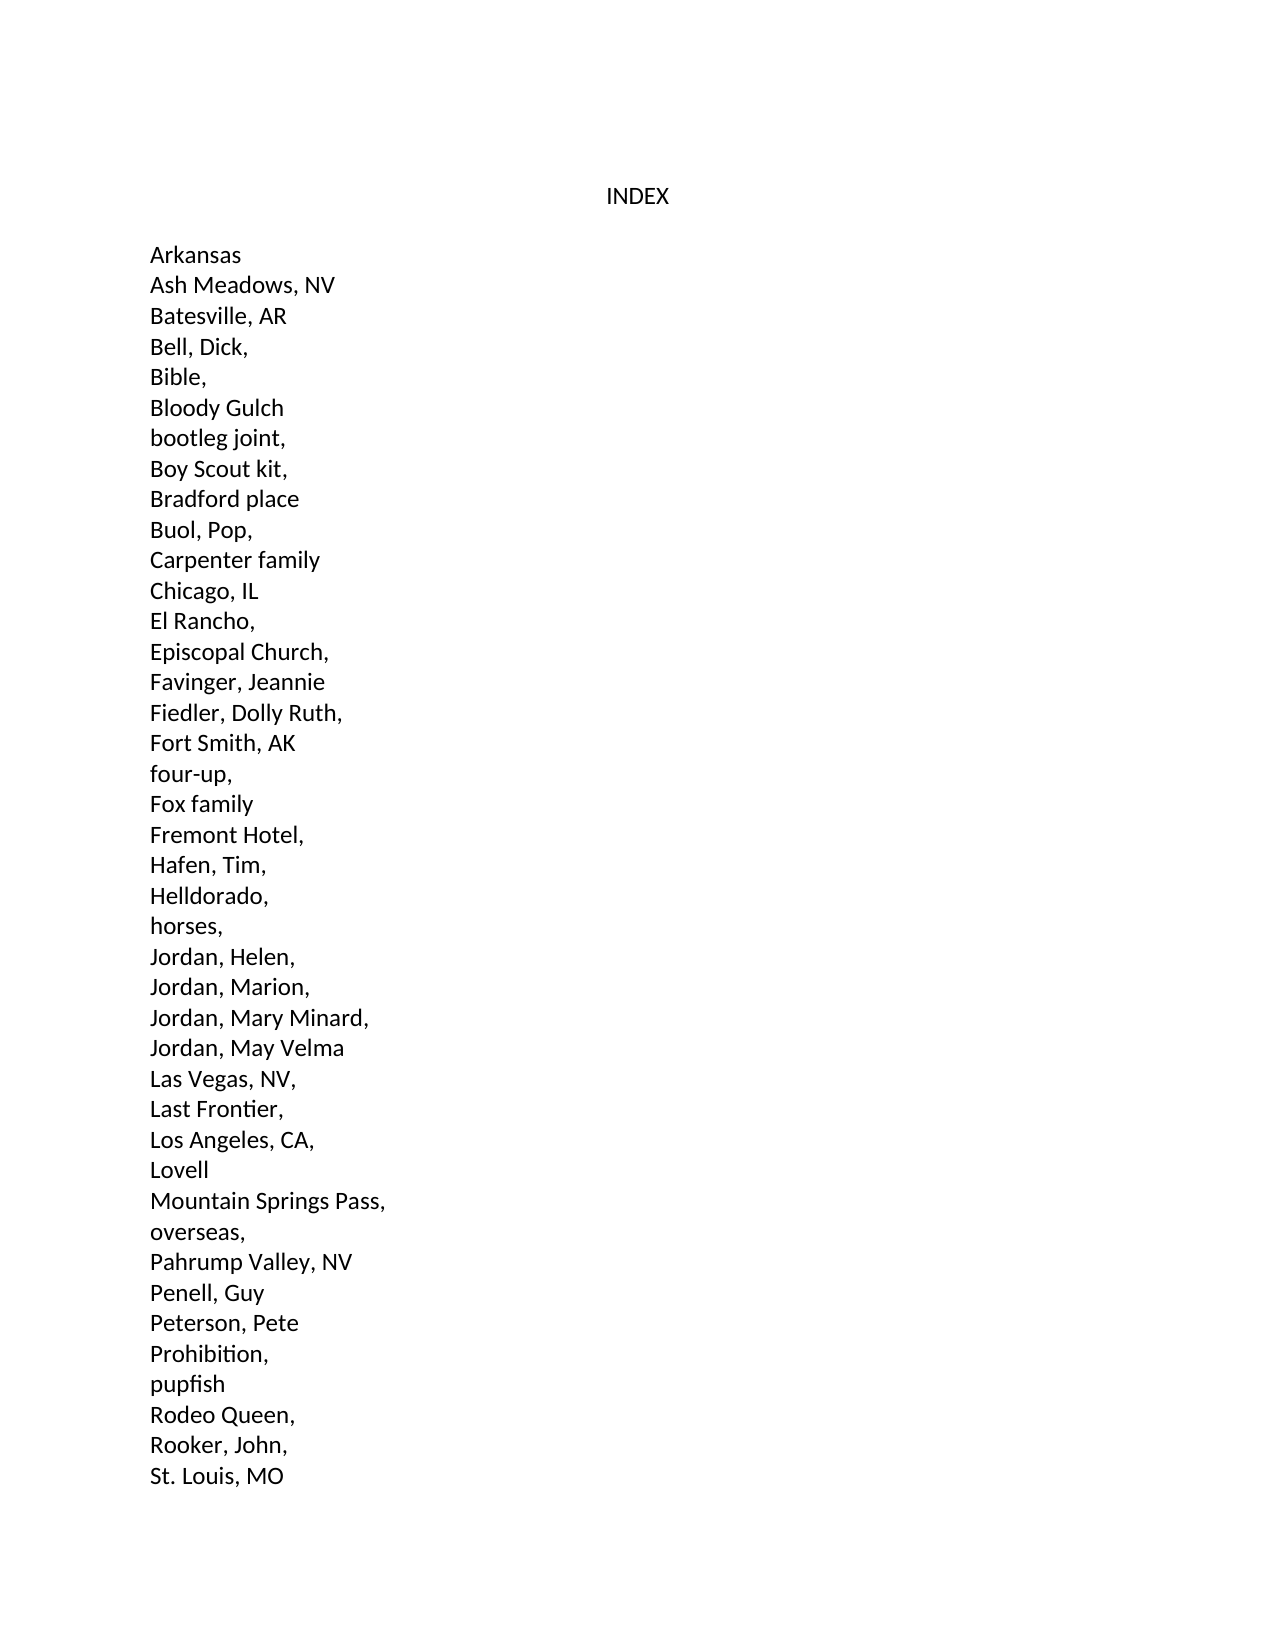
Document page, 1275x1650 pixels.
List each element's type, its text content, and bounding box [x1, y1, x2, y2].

text Jordan, May Velma [150, 1033, 1125, 1063]
text Fiedler, Dolly Ruth, [150, 697, 1125, 727]
text Helldorado, [150, 880, 1125, 911]
text Rooker, John, [150, 1429, 1125, 1460]
text Penell, Guy [150, 1277, 1125, 1307]
text Buol, Pop, [150, 514, 1125, 544]
text Bible, [150, 361, 1125, 392]
text Fort Smith, AK [150, 727, 1125, 758]
text Arkansas [150, 239, 1125, 269]
text horses, [150, 911, 1125, 941]
text Ash Meadows, NV [150, 269, 1125, 300]
text Los Angeles, CA, [150, 1124, 1125, 1155]
text bootleg joint, [150, 422, 1125, 453]
text Lovell [150, 1155, 1125, 1185]
text four-up, [150, 758, 1125, 788]
text El Rancho, [150, 605, 1125, 636]
text Last Frontier, [150, 1094, 1125, 1124]
text INDEX [150, 181, 1125, 211]
text Chicago, IL [150, 575, 1125, 605]
text Jordan, Mary Minard, [150, 1002, 1125, 1033]
text Episcopal Church, [150, 636, 1125, 666]
text pupfish [150, 1368, 1125, 1399]
text Boy Scout kit, [150, 453, 1125, 483]
text Prohibition, [150, 1338, 1125, 1368]
text St. Louis, MO [150, 1460, 1125, 1490]
text Pahrump Valley, NV [150, 1246, 1125, 1277]
text Mountain Springs Pass, [150, 1185, 1125, 1216]
text Peterson, Pete [150, 1307, 1125, 1338]
text Bradford place [150, 483, 1125, 514]
text Bell, Dick, [150, 331, 1125, 361]
text Fox family [150, 788, 1125, 819]
text Jordan, Marion, [150, 972, 1125, 1002]
text Batesville, AR [150, 300, 1125, 331]
text overseas, [150, 1216, 1125, 1246]
text Bloody Gulch [150, 392, 1125, 422]
text Fremont Hotel, [150, 819, 1125, 849]
text Hafen, Tim, [150, 849, 1125, 880]
text Favinger, Jeannie [150, 666, 1125, 697]
text Rodeo Queen, [150, 1399, 1125, 1429]
text Jordan, Helen, [150, 941, 1125, 972]
text Las Vegas, NV, [150, 1063, 1125, 1094]
text Carpenter family [150, 544, 1125, 575]
